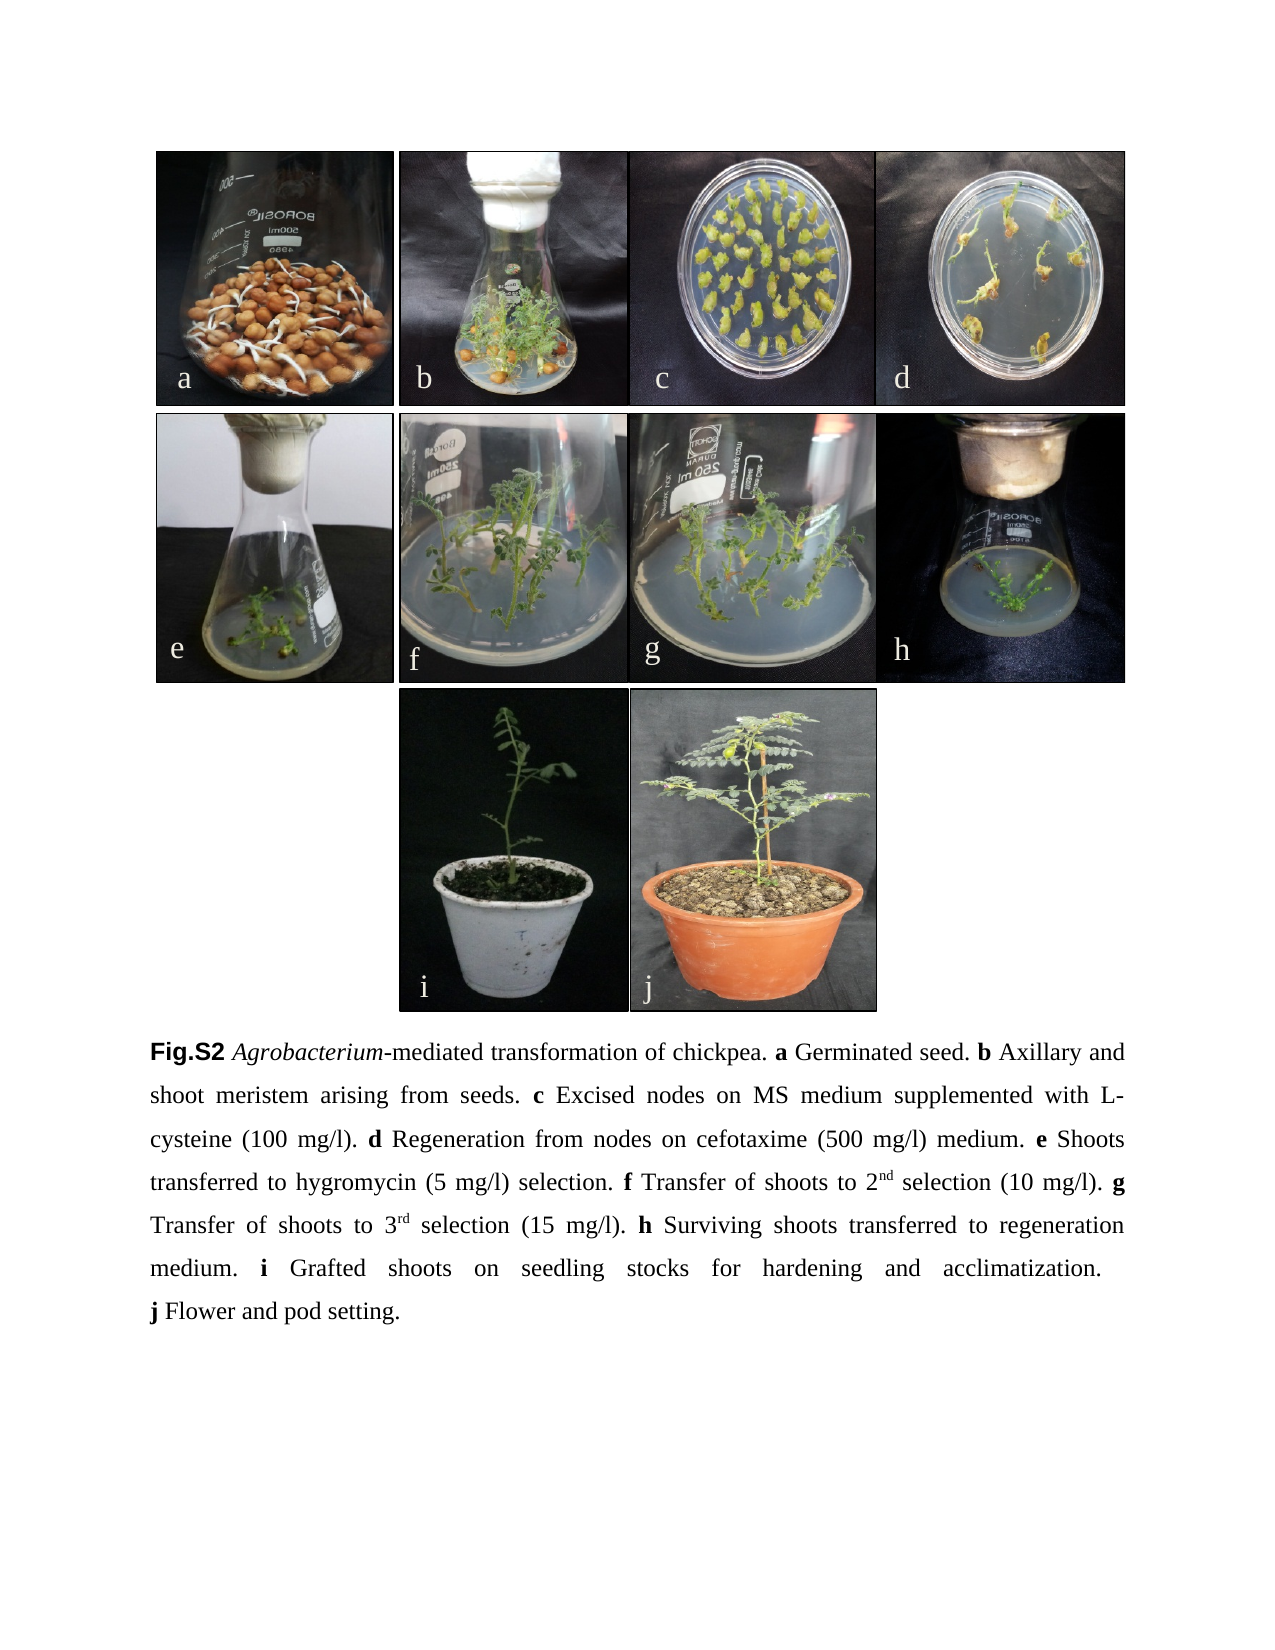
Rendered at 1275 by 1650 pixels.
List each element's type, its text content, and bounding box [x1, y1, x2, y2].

text Fig.S2 Agrobacterium-mediated transformation of chickpea. a Germinated seed. b Axillary and shoot meristem arising from seeds. c Excised nodes on MS medium supplemented with L-cysteine (100 mg/l). d Regeneration from nodes on cefotaxime (500 mg/l) medium. e Shoots transferred to hygromycin (5 mg/l) selection. f Transfer of shoots to 2nd selection (10 mg/l). g Transfer of shoots to 3rd selection (15 mg/l). h Surviving shoots transferred to regeneration medium. i Grafted shoots on seedling stocks for hardening and acclimatization. j Flower and pod setting. [150, 1037, 1125, 1325]
